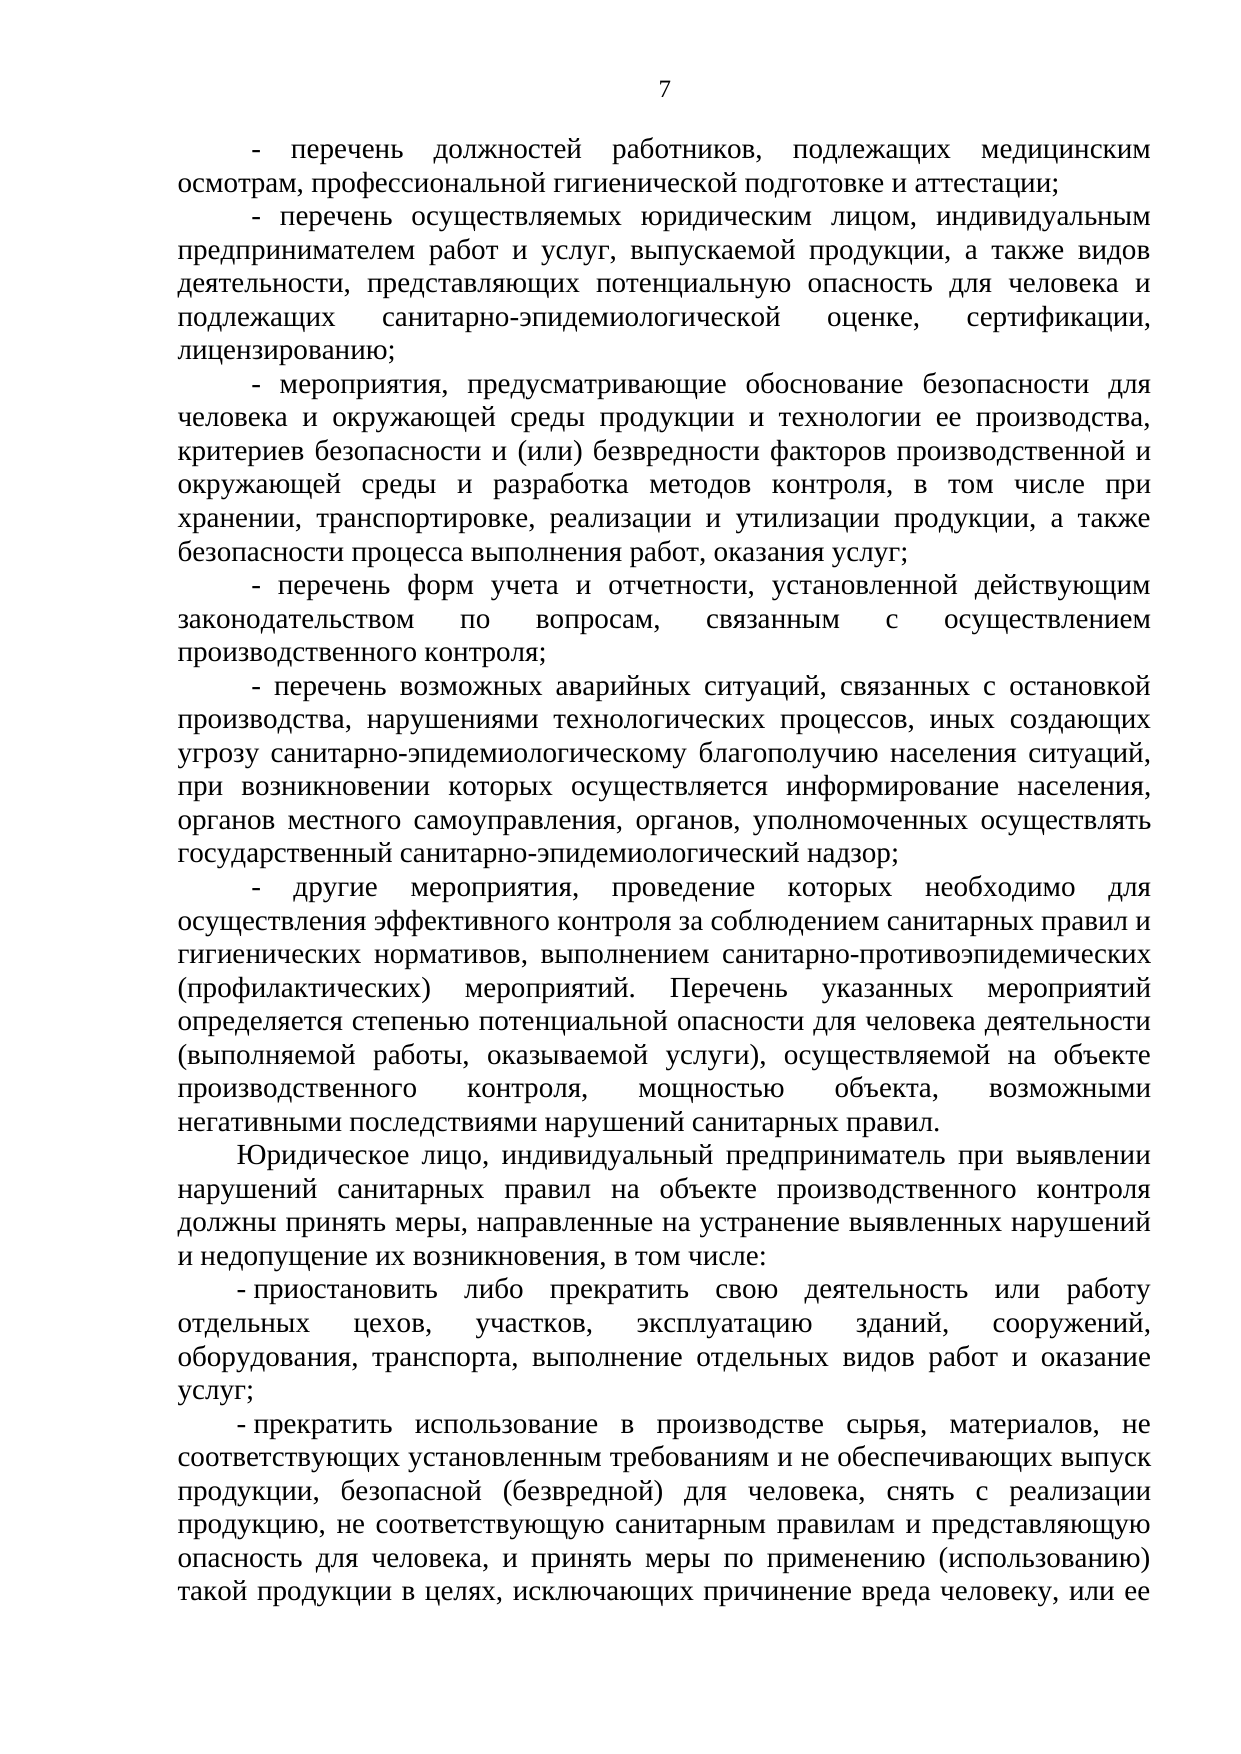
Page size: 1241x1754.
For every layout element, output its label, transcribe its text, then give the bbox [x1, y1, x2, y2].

text - другие мероприятия, проведение которых необходимо для осуществления эффективного контроля за соблюдением санитарных правил и гигиенических нормативов, выполнением санитарно-противоэпидемических (профилактических) мероприятий. Перечень указанных мероприятий определяется степенью потенциальной опасности для человека деятельности (выполняемой работы, оказываемой услуги), осуществляемой на объекте производственного контроля, мощностью объекта, возможными негативными последствиями нарушений санитарных правил. [177, 869, 1152, 1137]
text - перечень возможных аварийных ситуаций, связанных с остановкой производства, нарушениями технологических процессов, иных создающих угрозу санитарно-эпидемиологическому благополучию населения ситуаций, при возникновении которых осуществляется информирование населения, органов местного самоуправления, органов, уполномоченных осуществлять государственный санитарно-эпидемиологический надзор; [177, 668, 1152, 869]
text Юридическое лицо, индивидуальный предприниматель при выявлении нарушений санитарных правил на объекте производственного контроля должны принять меры, направленные на устранение выявленных нарушений и недопущение их возникновения, в том числе: [177, 1137, 1152, 1272]
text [177, 1406, 1152, 1607]
text - перечень осуществляемых юридическим лицом, индивидуальным предпринимателем работ и услуг, выпускаемой продукции, а также видов деятельности, представляющих потенциальную опасность для человека и подлежащих санитарно-эпидемиологической оценке, сертификации, лицензированию; [177, 198, 1152, 366]
text - перечень форм учета и отчетности, установленной действующим законодательством по вопросам, связанным с осуществлением производственного контроля; [177, 567, 1152, 668]
text - перечень должностей работников, подлежащих медицинским осмотрам, профессиональной гигиенической подготовке и аттестации; [177, 131, 1152, 198]
text - мероприятия, предусматривающие обоснование безопасности для человека и окружающей среды продукции и технологии ее производства, критериев безопасности и (или) безвредности факторов производственной и окружающей среды и разработка методов контроля, в том числе при хранении, транспортировке, реализации и утилизации продукции, а также безопасности процесса выполнения работ, оказания услуг; [177, 366, 1152, 567]
text - приостановить либо прекратить свою деятельность или работу отдельных цехов, участков, эксплуатацию зданий, сооружений, оборудования, транспорта, выполнение отдельных видов работ и оказание услуг; [177, 1272, 1152, 1406]
